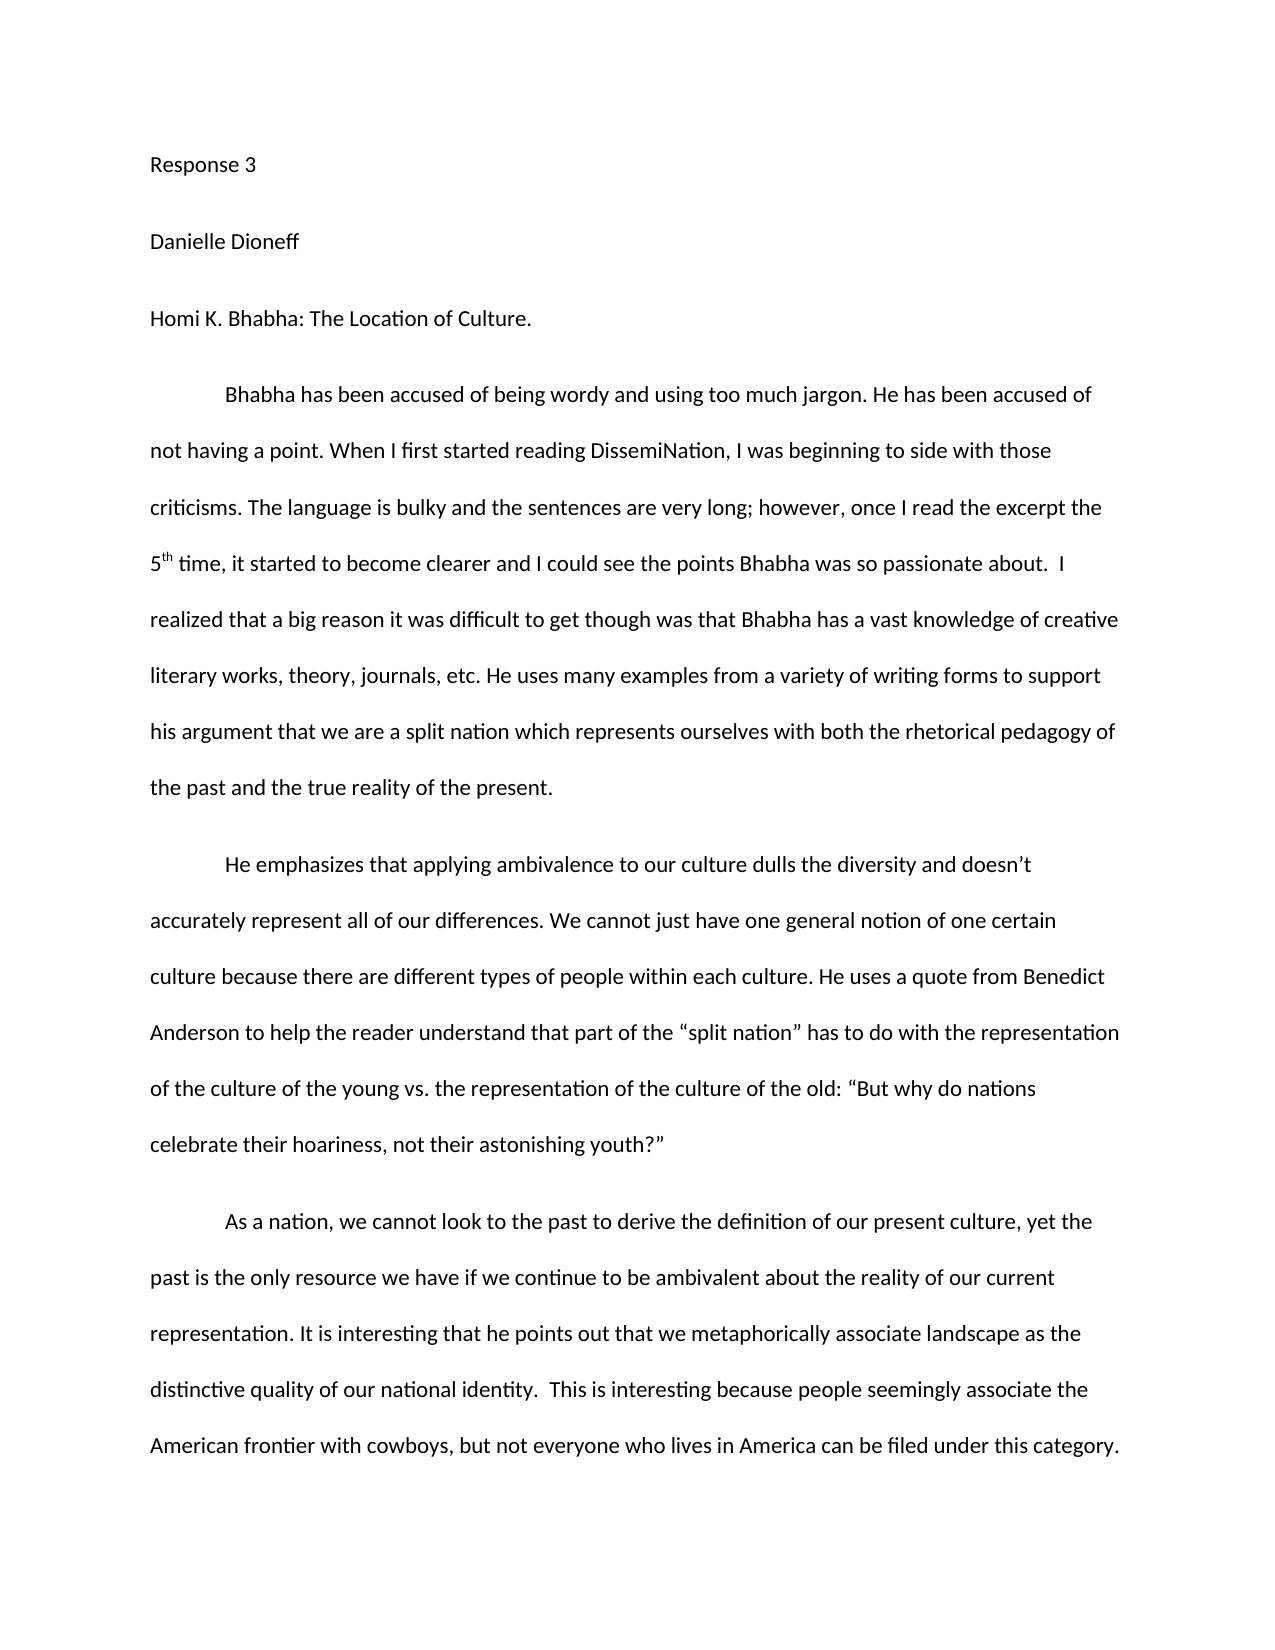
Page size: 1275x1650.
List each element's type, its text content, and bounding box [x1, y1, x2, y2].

text Bhabha has been accused of being wordy and using too much jargon. He has been accused of not having a point. When I first started reading DissemiNation, I was beginning to side with those criticisms. The language is bulky and the sentences are very long; however, once I read the excerpt the 5th time, it started to become clearer and I could see the points Bhabha was so passionate about. I realized that a big reason it was difficult to get though was that Bhabha has a vast knowledge of creative literary works, theory, journals, etc. He uses many examples from a variety of writing forms to support his argument that we are a split nation which represents ourselves with both the rhetorical pedagogy of the past and the true reality of the present. [150, 381, 1125, 801]
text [150, 1207, 1125, 1459]
text He emphasizes that applying ambivalence to our culture dulls the diversity and doesn’t accurately represent all of our differences. We cannot just have one general notion of one certain culture because there are different types of people within each culture. He uses a quote from Benedict Anderson to help the reader understand that part of the “split nation” has to do with the representation of the culture of the young vs. the representation of the culture of the old: “But why do nations celebrate their hoariness, not their astonishing youth?” [150, 850, 1125, 1158]
text Danielle Dioneff [150, 227, 1125, 255]
text Homi K. Bhabha: The Location of Culture. [150, 304, 1125, 332]
text Response 3 [150, 150, 1125, 178]
